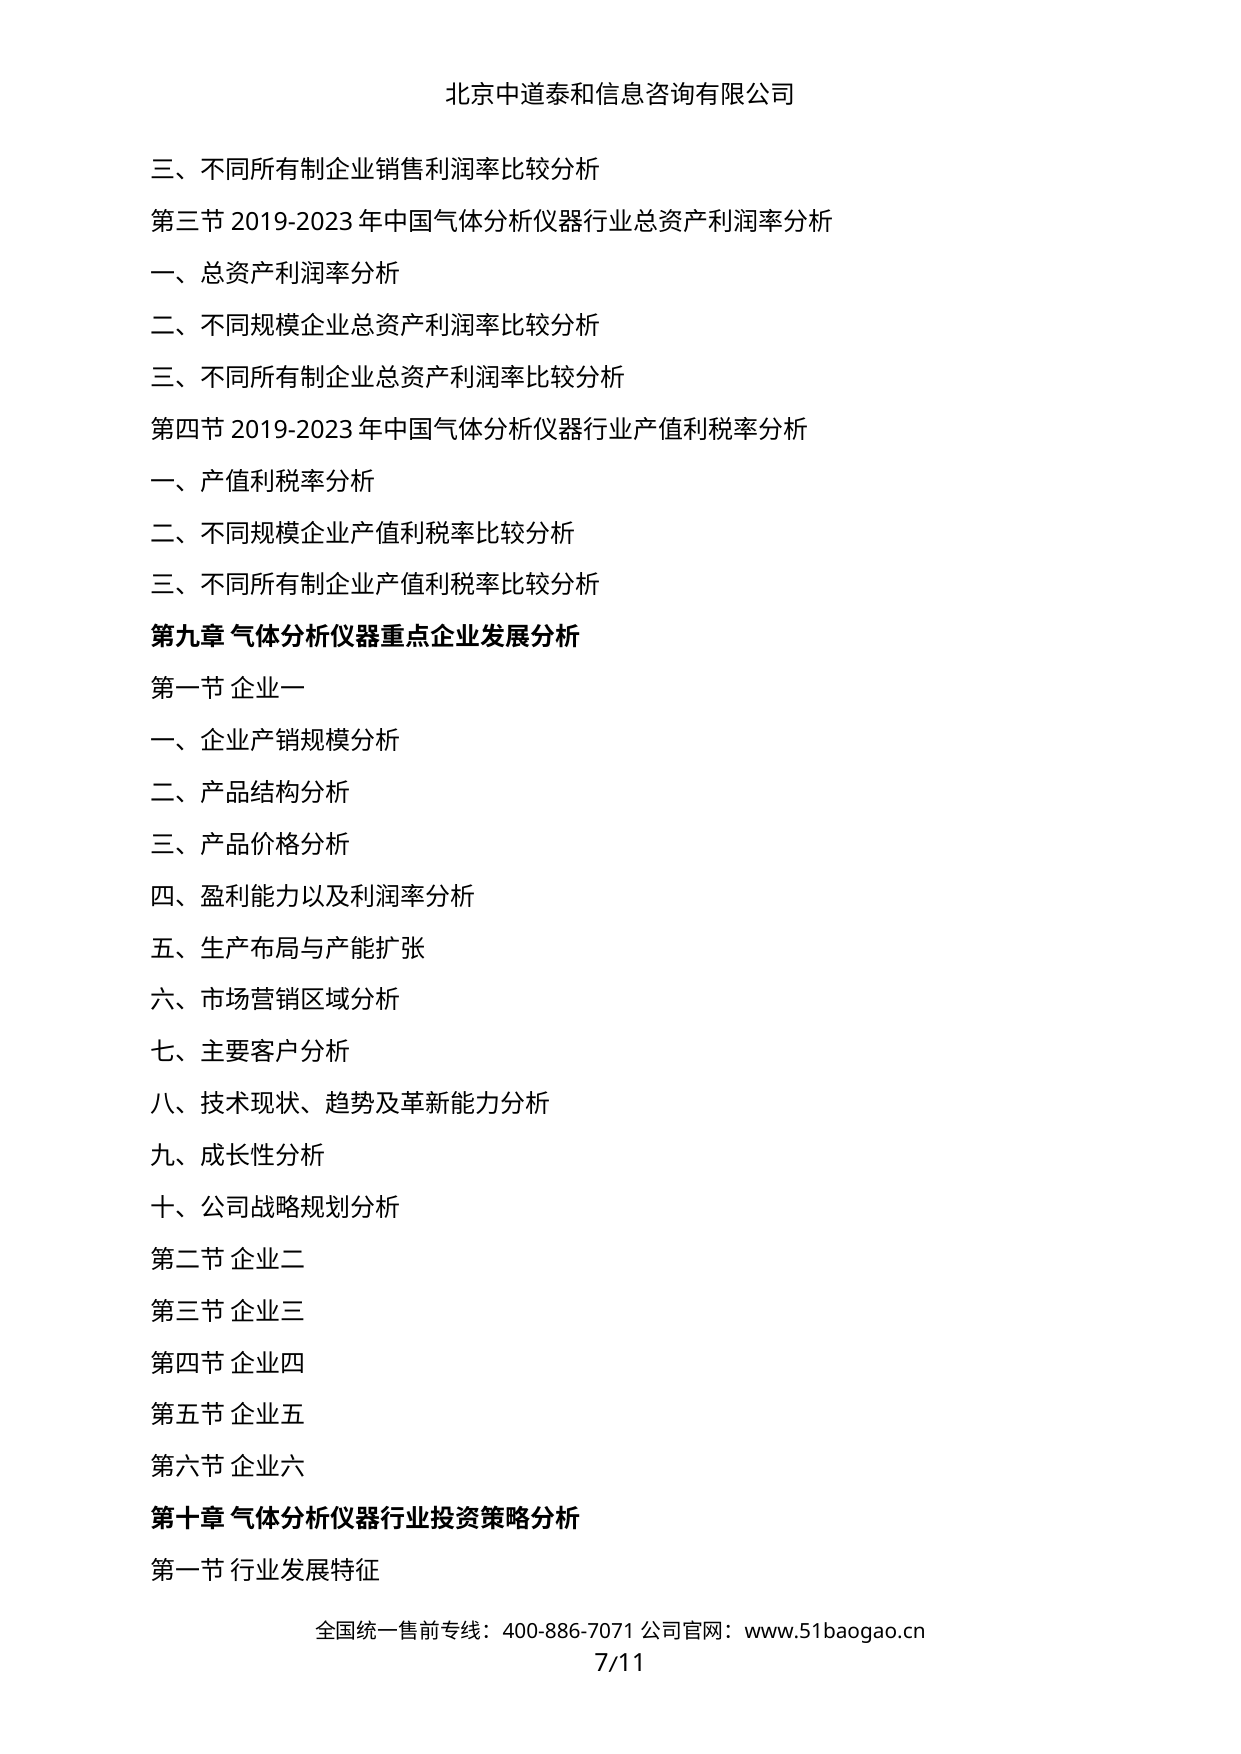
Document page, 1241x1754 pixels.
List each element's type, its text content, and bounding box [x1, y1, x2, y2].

text 二、产品结构分析 [150, 772, 1090, 809]
text 二、不同规模企业总资产利润率比较分析 [150, 306, 1090, 342]
text 第四节 2019-2023年中国气体分析仪器行业产值利税率分析 [150, 409, 1090, 446]
text 第十章 气体分析仪器行业投资策略分析 [150, 1499, 1090, 1535]
text 四、盈利能力以及利润率分析 [150, 876, 1090, 912]
text 第一节 企业一 [150, 669, 1090, 705]
text 第五节 企业五 [150, 1395, 1090, 1431]
text 六、市场营销区域分析 [150, 980, 1090, 1016]
text 三、不同所有制企业产值利税率比较分析 [150, 565, 1090, 601]
text 七、主要客户分析 [150, 1032, 1090, 1068]
text 十、公司战略规划分析 [150, 1187, 1090, 1224]
text 第六节 企业六 [150, 1447, 1090, 1483]
text 第二节 企业二 [150, 1239, 1090, 1276]
text 九、成长性分析 [150, 1136, 1090, 1172]
text 第九章 气体分析仪器重点企业发展分析 [150, 617, 1090, 653]
text 二、不同规模企业产值利税率比较分析 [150, 513, 1090, 549]
text 第四节 企业四 [150, 1343, 1090, 1379]
text 一、企业产销规模分析 [150, 721, 1090, 757]
text 八、技术现状、趋势及革新能力分析 [150, 1084, 1090, 1120]
text 三、不同所有制企业销售利润率比较分析 [150, 150, 1090, 186]
text 五、生产布局与产能扩张 [150, 928, 1090, 964]
text 第三节 2019-2023年中国气体分析仪器行业总资产利润率分析 [150, 202, 1090, 238]
text 一、产值利税率分析 [150, 461, 1090, 497]
text 一、总资产利润率分析 [150, 254, 1090, 290]
text 第一节 行业发展特征 [150, 1551, 1090, 1587]
text 三、产品价格分析 [150, 824, 1090, 861]
text 三、不同所有制企业总资产利润率比较分析 [150, 357, 1090, 394]
text 第三节 企业三 [150, 1291, 1090, 1327]
